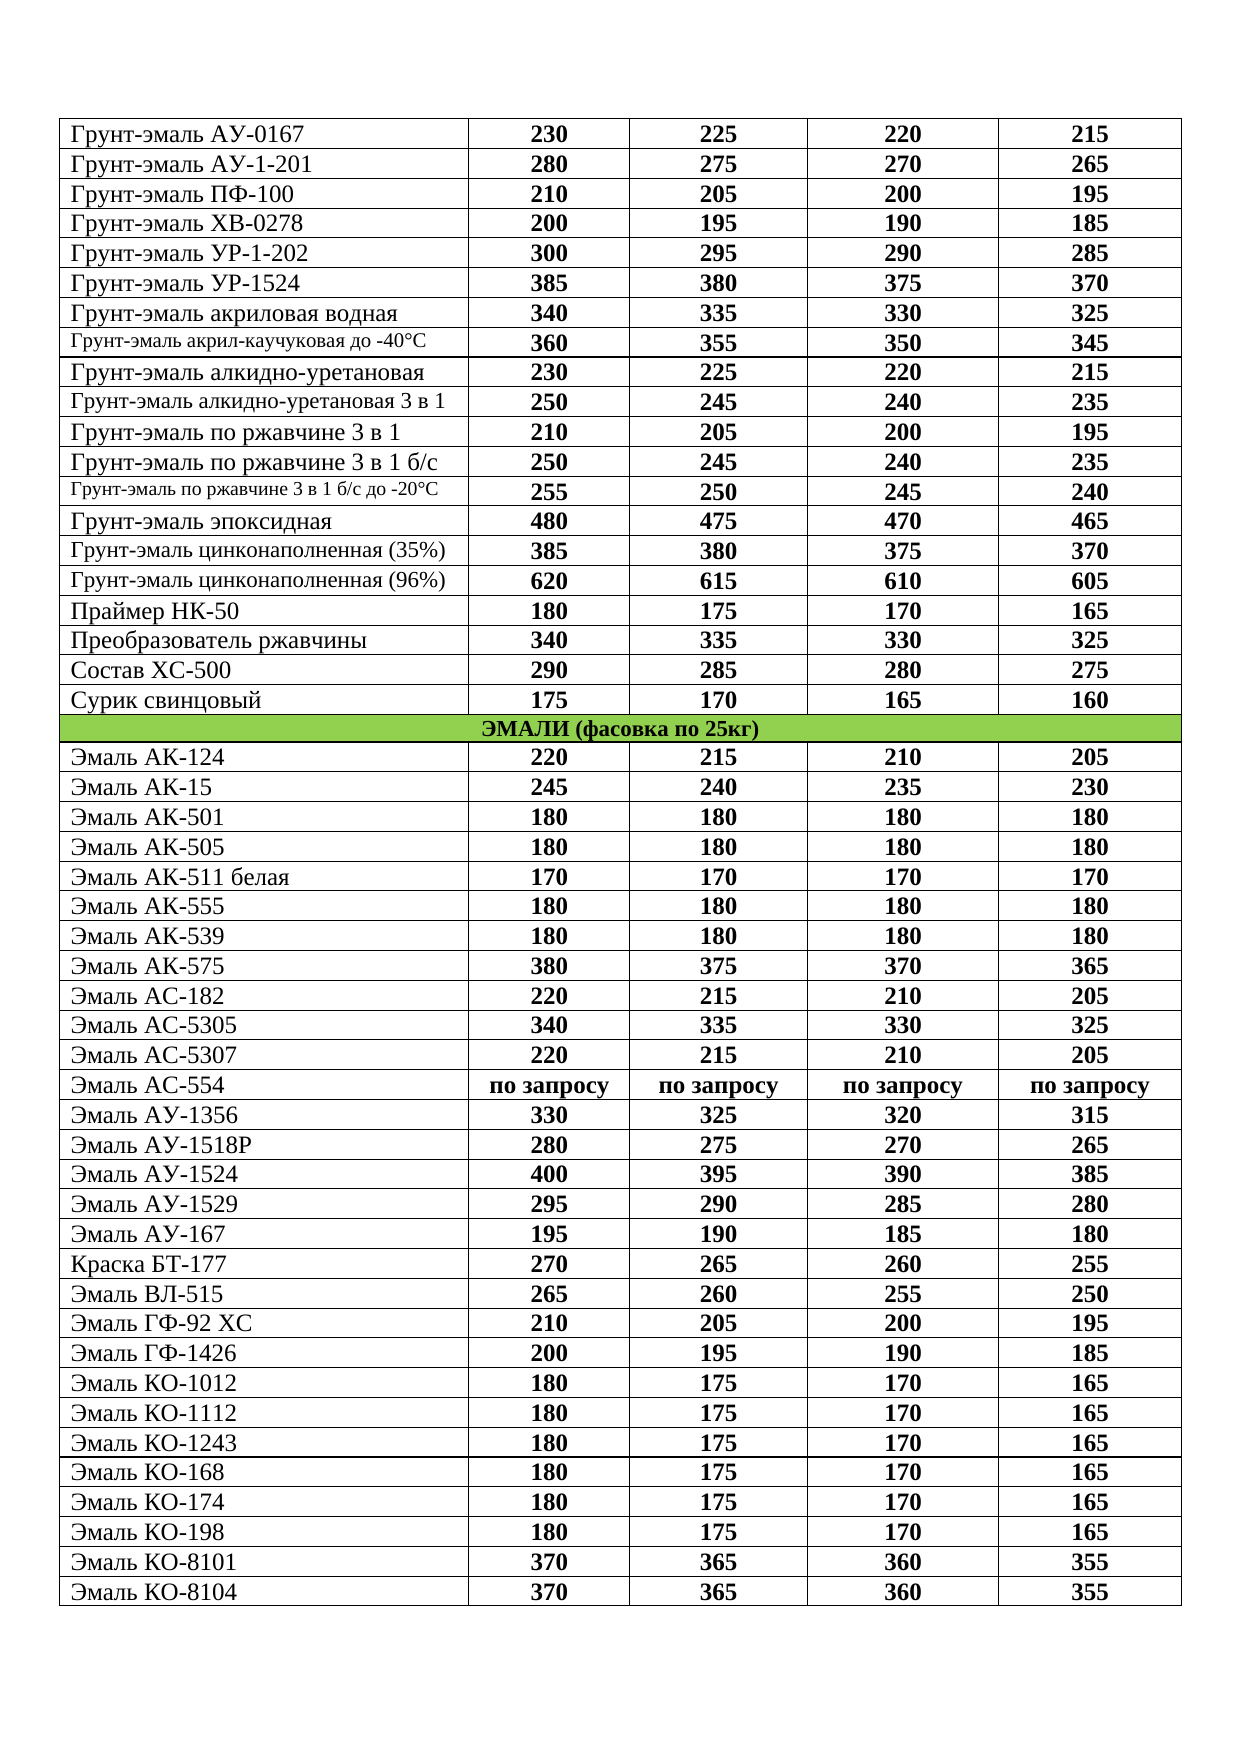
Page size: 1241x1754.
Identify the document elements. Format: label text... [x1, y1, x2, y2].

table_cell по запросу [630, 1070, 807, 1099]
table_cell 180 [808, 891, 998, 920]
table_cell 210 [808, 1040, 998, 1069]
table_cell Эмаль АС-554 [60, 1070, 468, 1099]
table_cell Эмаль АУ-167 [60, 1219, 468, 1248]
table_cell 290 [630, 1189, 807, 1218]
table_cell по запросу [808, 1070, 998, 1099]
table_cell 370 [469, 1577, 629, 1605]
table_cell ЭМАЛИ (фасовка по 25кг) [60, 715, 1181, 741]
table_cell по запросу [469, 1070, 629, 1099]
table_cell 400 [469, 1160, 629, 1188]
table_cell 285 [999, 238, 1181, 267]
table_cell 170 [808, 1398, 998, 1427]
table_cell 230 [999, 772, 1181, 801]
table_cell 225 [630, 119, 807, 148]
table_cell 240 [630, 772, 807, 801]
table_cell 325 [999, 298, 1181, 327]
table_cell 180 [999, 802, 1181, 831]
table_cell 175 [630, 1487, 807, 1516]
table_cell 275 [630, 149, 807, 178]
table_cell 220 [808, 358, 998, 386]
table_cell 465 [999, 506, 1181, 535]
table_cell 165 [999, 1458, 1181, 1486]
table_cell 270 [469, 1249, 629, 1278]
table_cell 180 [469, 1398, 629, 1427]
table_cell 340 [469, 1011, 629, 1039]
table_cell 335 [630, 1011, 807, 1039]
table_cell 220 [469, 743, 629, 771]
table_cell Грунт-эмаль акрил-каучуковая до -40°С [60, 328, 468, 356]
table_cell Краска БТ-177 [60, 1249, 468, 1278]
table_cell 275 [630, 1130, 807, 1158]
table_cell 175 [630, 1398, 807, 1427]
table_cell 160 [999, 685, 1181, 714]
table_cell Эмаль КО-8104 [60, 1577, 468, 1605]
table_cell Грунт-эмаль цинконаполненная (96%) [60, 566, 468, 595]
table_cell 235 [808, 772, 998, 801]
table_cell Грунт-эмаль акриловая водная [60, 298, 468, 327]
table_cell 205 [999, 1040, 1181, 1069]
table_cell Эмаль ГФ-1426 [60, 1338, 468, 1367]
table_cell 170 [808, 1487, 998, 1516]
table_cell Грунт-эмаль алкидно-уретановая 3 в 1 [60, 387, 468, 416]
table_cell 195 [999, 179, 1181, 207]
table_cell 170 [808, 1368, 998, 1397]
table_cell Эмаль АК-124 [60, 743, 468, 771]
table_cell 175 [630, 1458, 807, 1486]
table_cell 180 [469, 832, 629, 861]
table_cell 165 [999, 1487, 1181, 1516]
table_cell 615 [630, 566, 807, 595]
table_cell 390 [808, 1160, 998, 1188]
table_cell 265 [630, 1249, 807, 1278]
table_cell 230 [469, 119, 629, 148]
table_cell 210 [469, 1309, 629, 1337]
table_cell 385 [999, 1160, 1181, 1188]
table_cell 325 [630, 1100, 807, 1129]
table_cell 180 [469, 1487, 629, 1516]
table_cell 260 [630, 1279, 807, 1307]
table_cell 250 [630, 477, 807, 505]
table_cell 205 [630, 179, 807, 207]
table_cell 190 [808, 209, 998, 237]
table_cell Эмаль КО-174 [60, 1487, 468, 1516]
table_cell 330 [469, 1100, 629, 1129]
table_cell 290 [808, 238, 998, 267]
table_cell 240 [808, 387, 998, 416]
table_cell Грунт-эмаль АУ-0167 [60, 119, 468, 148]
table_cell 285 [808, 1189, 998, 1218]
table_cell 205 [630, 417, 807, 446]
table_cell 360 [469, 328, 629, 356]
table_cell 215 [999, 119, 1181, 148]
table_cell 245 [630, 387, 807, 416]
table_cell 365 [630, 1547, 807, 1576]
table_cell 245 [630, 447, 807, 476]
table_cell 330 [808, 298, 998, 327]
table_cell 370 [999, 536, 1181, 565]
table_cell 355 [999, 1547, 1181, 1576]
table_cell 605 [999, 566, 1181, 595]
table_cell 180 [469, 1458, 629, 1486]
table_cell 180 [630, 802, 807, 831]
table_cell 180 [808, 832, 998, 861]
table_cell Эмаль АУ-1529 [60, 1189, 468, 1218]
table_cell 335 [630, 298, 807, 327]
table_cell Эмаль АК-575 [60, 951, 468, 980]
table_cell Эмаль АК-539 [60, 921, 468, 950]
table_cell Грунт-эмаль УР-1-202 [60, 238, 468, 267]
table_cell 220 [808, 119, 998, 148]
table_cell Эмаль АС-182 [60, 981, 468, 1009]
table_cell 205 [999, 743, 1181, 771]
table_cell по запросу [999, 1070, 1181, 1099]
table_cell 165 [999, 1428, 1181, 1456]
table_cell 375 [808, 268, 998, 297]
table_cell 255 [999, 1249, 1181, 1278]
table_cell 195 [630, 209, 807, 237]
table_cell 255 [808, 1279, 998, 1307]
table_cell 335 [630, 626, 807, 654]
table_cell Эмаль АУ-1356 [60, 1100, 468, 1129]
table_cell 205 [999, 981, 1181, 1009]
table_cell 475 [630, 506, 807, 535]
table_cell 210 [469, 179, 629, 207]
table_cell 375 [630, 951, 807, 980]
table_cell 230 [469, 358, 629, 386]
table_cell Грунт-эмаль алкидно-уретановая [60, 358, 468, 386]
table_cell 280 [469, 149, 629, 178]
table_cell 610 [808, 566, 998, 595]
table_cell 370 [808, 951, 998, 980]
table_cell 175 [630, 1368, 807, 1397]
table_cell 180 [469, 921, 629, 950]
table_cell 295 [469, 1189, 629, 1218]
table_cell 355 [630, 328, 807, 356]
table_cell 235 [999, 387, 1181, 416]
table_cell 330 [808, 626, 998, 654]
table_cell 480 [469, 506, 629, 535]
table_cell 175 [630, 1517, 807, 1546]
table_cell 165 [999, 1368, 1181, 1397]
table_cell 180 [999, 1219, 1181, 1248]
table_cell 280 [469, 1130, 629, 1158]
table_cell Грунт-эмаль по ржавчине 3 в 1 б/с до -20°С [60, 477, 468, 505]
table_cell 180 [469, 596, 629, 624]
table_cell 290 [469, 655, 629, 684]
table_cell Эмаль АК-505 [60, 832, 468, 861]
table_cell 300 [469, 238, 629, 267]
table_cell 280 [999, 1189, 1181, 1218]
table_cell Эмаль АК-511 белая [60, 862, 468, 890]
table_cell 285 [630, 655, 807, 684]
table_cell 170 [630, 685, 807, 714]
table_cell 360 [808, 1577, 998, 1605]
table_cell 380 [630, 536, 807, 565]
table_cell Эмаль ВЛ-515 [60, 1279, 468, 1307]
table_cell 180 [999, 921, 1181, 950]
table_cell 180 [630, 832, 807, 861]
table_cell 370 [999, 268, 1181, 297]
table_cell 340 [469, 626, 629, 654]
table_cell 295 [630, 238, 807, 267]
table_cell 470 [808, 506, 998, 535]
table_cell Сурик свинцовый [60, 685, 468, 714]
table_cell 220 [469, 1040, 629, 1069]
table_cell 200 [808, 1309, 998, 1337]
table_cell 225 [630, 358, 807, 386]
table_cell 215 [630, 981, 807, 1009]
table_cell 210 [808, 981, 998, 1009]
table_cell 200 [469, 1338, 629, 1367]
table_cell 170 [469, 862, 629, 890]
table_cell 185 [999, 1338, 1181, 1367]
table_cell 360 [808, 1547, 998, 1576]
table_cell 370 [469, 1547, 629, 1576]
table_cell 165 [999, 1517, 1181, 1546]
table_cell 205 [630, 1309, 807, 1337]
table_cell 280 [808, 655, 998, 684]
table_cell 180 [630, 921, 807, 950]
table_cell 180 [469, 1428, 629, 1456]
table_cell 175 [630, 1428, 807, 1456]
table_cell 395 [630, 1160, 807, 1188]
table_cell 165 [999, 1398, 1181, 1427]
table_cell 195 [999, 1309, 1181, 1337]
table_cell 265 [999, 1130, 1181, 1158]
table_cell Состав ХС-500 [60, 655, 468, 684]
table_cell 260 [808, 1249, 998, 1278]
table_cell 200 [808, 417, 998, 446]
table_cell Праймер НК-50 [60, 596, 468, 624]
table_cell 180 [999, 891, 1181, 920]
table_cell 200 [808, 179, 998, 207]
table_cell 320 [808, 1100, 998, 1129]
table_cell 180 [808, 802, 998, 831]
table_cell 195 [999, 417, 1181, 446]
table_cell 170 [630, 862, 807, 890]
table_cell Эмаль КО-8101 [60, 1547, 468, 1576]
table_cell Эмаль АК-15 [60, 772, 468, 801]
table_cell 220 [469, 981, 629, 1009]
table_cell 250 [469, 387, 629, 416]
table_cell Грунт-эмаль по ржавчине 3 в 1 [60, 417, 468, 446]
table_cell 170 [808, 1428, 998, 1456]
table_cell 180 [469, 1517, 629, 1546]
table_cell 375 [808, 536, 998, 565]
table_cell 325 [999, 1011, 1181, 1039]
table_cell 190 [630, 1219, 807, 1248]
table_cell Эмаль АУ-1518Р [60, 1130, 468, 1158]
table_cell Эмаль АК-501 [60, 802, 468, 831]
table_cell 170 [808, 1458, 998, 1486]
table_cell Эмаль КО-1243 [60, 1428, 468, 1456]
table_cell 345 [999, 328, 1181, 356]
table_cell 180 [999, 832, 1181, 861]
table_cell 385 [469, 536, 629, 565]
table_cell 195 [630, 1338, 807, 1367]
table_cell 270 [808, 1130, 998, 1158]
table_cell 180 [469, 802, 629, 831]
table_cell 240 [999, 477, 1181, 505]
table_cell 215 [999, 358, 1181, 386]
table_cell 170 [808, 1517, 998, 1546]
table_cell Грунт-эмаль цинконаполненная (35%) [60, 536, 468, 565]
table_cell Грунт-эмаль эпоксидная [60, 506, 468, 535]
table_cell 270 [808, 149, 998, 178]
table_cell 180 [469, 891, 629, 920]
table_cell 365 [999, 951, 1181, 980]
table_cell 165 [999, 596, 1181, 624]
table_cell 250 [999, 1279, 1181, 1307]
table_cell 365 [630, 1577, 807, 1605]
table_cell Эмаль КО-1112 [60, 1398, 468, 1427]
table_cell Эмаль КО-168 [60, 1458, 468, 1486]
table_cell 315 [999, 1100, 1181, 1129]
table_cell 265 [469, 1279, 629, 1307]
table_cell Эмаль АС-5305 [60, 1011, 468, 1039]
table_cell 215 [630, 743, 807, 771]
table_cell Эмаль АУ-1524 [60, 1160, 468, 1188]
table_cell 275 [999, 655, 1181, 684]
table_cell 190 [808, 1338, 998, 1367]
table_cell 210 [808, 743, 998, 771]
table_cell 175 [630, 596, 807, 624]
table_cell 180 [469, 1368, 629, 1397]
table_cell Преобразователь ржавчины [60, 626, 468, 654]
table_cell 210 [469, 417, 629, 446]
table_cell 255 [469, 477, 629, 505]
table_cell 380 [630, 268, 807, 297]
table_cell 195 [469, 1219, 629, 1248]
table_cell 245 [808, 477, 998, 505]
table_cell Грунт-эмаль ПФ-100 [60, 179, 468, 207]
table_cell Грунт-эмаль АУ-1-201 [60, 149, 468, 178]
table_cell 185 [999, 209, 1181, 237]
table_cell 385 [469, 268, 629, 297]
table_cell 325 [999, 626, 1181, 654]
table_cell 185 [808, 1219, 998, 1248]
table_cell 240 [808, 447, 998, 476]
table_cell 250 [469, 447, 629, 476]
table_cell Грунт-эмаль по ржавчине 3 в 1 б/с [60, 447, 468, 476]
table_cell 380 [469, 951, 629, 980]
table_cell Грунт-эмаль ХВ-0278 [60, 209, 468, 237]
table_cell 620 [469, 566, 629, 595]
table_cell 265 [999, 149, 1181, 178]
table_cell 330 [808, 1011, 998, 1039]
table_cell 215 [630, 1040, 807, 1069]
table_cell 200 [469, 209, 629, 237]
table_cell 175 [469, 685, 629, 714]
table_cell 350 [808, 328, 998, 356]
table_cell 180 [808, 921, 998, 950]
table_cell Эмаль АС-5307 [60, 1040, 468, 1069]
table_cell Эмаль ГФ-92 ХС [60, 1309, 468, 1337]
table_cell Эмаль КО-198 [60, 1517, 468, 1546]
table_cell 340 [469, 298, 629, 327]
table_cell Эмаль АК-555 [60, 891, 468, 920]
table_cell 170 [808, 596, 998, 624]
table_cell 170 [999, 862, 1181, 890]
table_cell 180 [630, 891, 807, 920]
table_cell 235 [999, 447, 1181, 476]
table_cell 245 [469, 772, 629, 801]
table_cell 355 [999, 1577, 1181, 1605]
table_cell Эмаль КО-1012 [60, 1368, 468, 1397]
table_cell 170 [808, 862, 998, 890]
table_cell Грунт-эмаль УР-1524 [60, 268, 468, 297]
table_cell 165 [808, 685, 998, 714]
